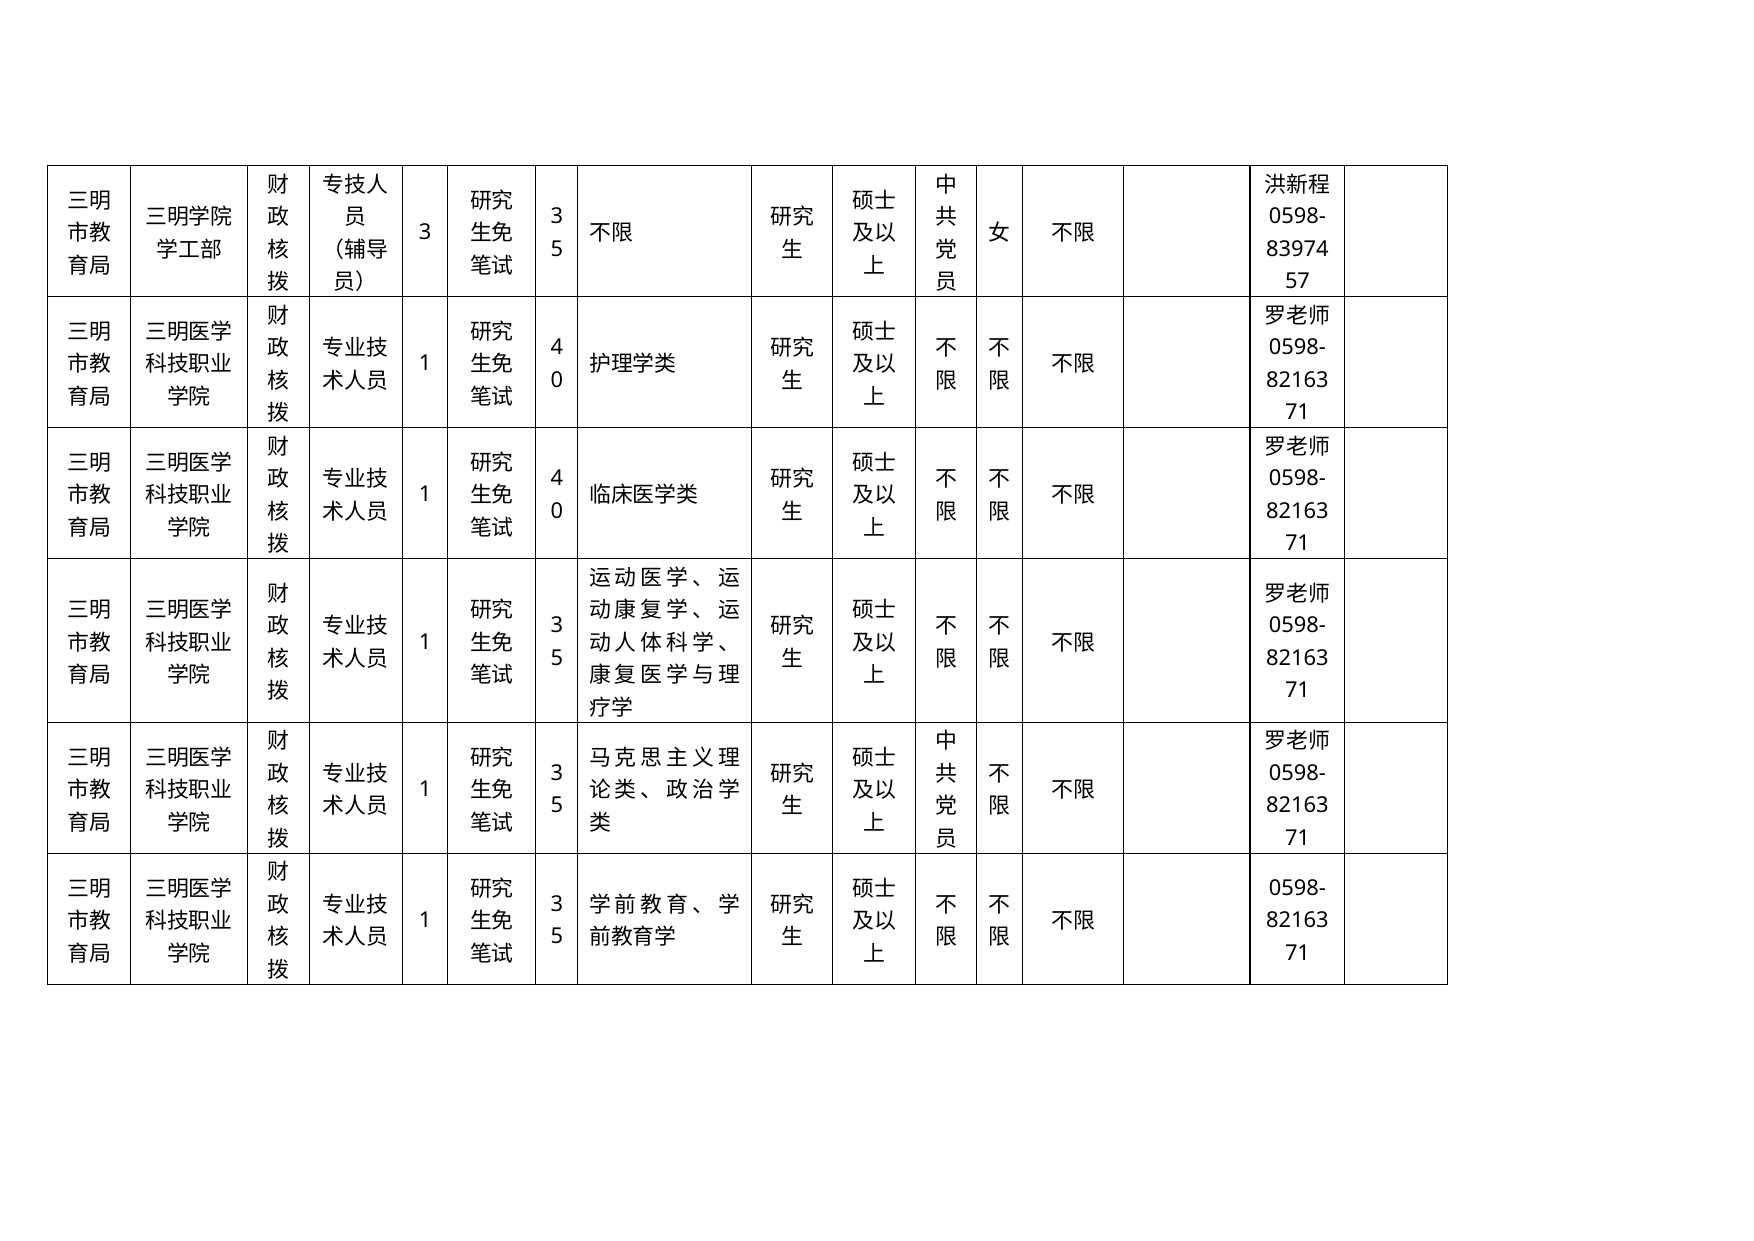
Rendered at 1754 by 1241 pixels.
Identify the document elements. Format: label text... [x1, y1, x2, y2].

table_cell 罗老师 0598-8216371 [1251, 428, 1344, 558]
table_cell 不限 [1023, 723, 1123, 853]
table_cell 研究生免笔试 [448, 166, 535, 296]
table_cell 专业技术人员 [310, 854, 402, 984]
table_cell 研究生 [752, 428, 832, 558]
table_cell 1 [403, 559, 447, 722]
table_cell 硕士及以上 [833, 166, 915, 296]
table_cell 三明市教育局 [48, 297, 130, 427]
table_cell [1345, 297, 1447, 427]
table_cell 不限 [1023, 854, 1123, 984]
table_cell 三明医学科技职业学院 [131, 854, 247, 984]
table_cell [1345, 559, 1447, 722]
table_cell 1 [403, 723, 447, 853]
table_cell 女 [977, 166, 1022, 296]
table_cell 研究生 [752, 297, 832, 427]
table_cell 财政核拨 [248, 428, 309, 558]
table_cell 不限 [1023, 297, 1123, 427]
table_cell [1124, 297, 1249, 427]
table_cell 学前教育、学前教育学 [578, 854, 751, 984]
table_cell 研究生免笔试 [448, 723, 535, 853]
table_cell [1124, 166, 1249, 296]
table_cell 三明医学科技职业学院 [131, 723, 247, 853]
table_cell 罗老师0598-8216371 [1251, 723, 1344, 853]
table_cell 35 [536, 854, 577, 984]
table_cell 三明市教育局 [48, 723, 130, 853]
table_cell [1124, 428, 1249, 558]
table_cell 护理学类 [578, 297, 751, 427]
table_cell 罗老师 0598-8216371 [1251, 559, 1344, 722]
table_cell 研究生 [752, 854, 832, 984]
table_cell 35 [536, 723, 577, 853]
table_cell 40 [536, 428, 577, 558]
table_cell 三明市教育局 [48, 166, 130, 296]
table_cell 不限 [916, 428, 976, 558]
table_cell 不限 [977, 297, 1022, 427]
table_cell 三明医学科技职业学院 [131, 559, 247, 722]
table_cell 不限 [916, 559, 976, 722]
table_cell 财政核拨 [248, 723, 309, 853]
table_cell 临床医学类 [578, 428, 751, 558]
table_cell 不限 [916, 854, 976, 984]
table_cell 硕士及以上 [833, 559, 915, 722]
table_cell 马克思主义理论类、政治学类 [578, 723, 751, 853]
table_cell 不限 [977, 723, 1022, 853]
table_cell 不限 [1023, 559, 1123, 722]
table_cell 三明市教育局 [48, 559, 130, 722]
table_cell 财政核拨 [248, 166, 309, 296]
table_cell [1345, 166, 1447, 296]
table_cell 三明医学科技职业学院 [131, 428, 247, 558]
table_cell 硕士及以上 [833, 723, 915, 853]
table_cell 不限 [977, 854, 1022, 984]
table_cell 研究生免笔试 [448, 854, 535, 984]
table_cell 不限 [977, 428, 1022, 558]
table_cell 研究生免笔试 [448, 297, 535, 427]
table_cell [1345, 723, 1447, 853]
table_cell 三明市教育局 [48, 428, 130, 558]
table_cell 罗老师 0598-8216371 [1251, 297, 1344, 427]
table_cell 研究生 [752, 723, 832, 853]
table_cell [1124, 723, 1249, 853]
table_cell 研究生 [752, 559, 832, 722]
table_cell 0598-8216371 [1251, 854, 1344, 984]
table_cell 财政核拨 [248, 854, 309, 984]
table_cell 不限 [916, 297, 976, 427]
table_cell 1 [403, 854, 447, 984]
table_cell 三明医学科技职业学院 [131, 297, 247, 427]
table_cell 研究生免笔试 [448, 428, 535, 558]
table_cell 40 [536, 297, 577, 427]
table_cell 三明市教育局 [48, 854, 130, 984]
table_cell 不限 [1023, 166, 1123, 296]
table_cell 硕士及以上 [833, 297, 915, 427]
table_cell [1345, 854, 1447, 984]
table_cell 1 [403, 297, 447, 427]
table_cell 35 [536, 559, 577, 722]
table_cell 1 [403, 428, 447, 558]
table_cell 专业技术人员 [310, 723, 402, 853]
table_cell 硕士及以上 [833, 428, 915, 558]
table_cell 硕士及以上 [833, 854, 915, 984]
table_cell 专技人员 （辅导员） [310, 166, 402, 296]
table_cell 洪新程0598-8397457 [1251, 166, 1344, 296]
table_cell 运动医学、运动康复学、运动人体科学、康复医学与理疗学 [578, 559, 751, 722]
table_cell 专业技术人员 [310, 297, 402, 427]
table_cell 研究生免笔试 [448, 559, 535, 722]
table_cell 专业技术人员 [310, 428, 402, 558]
table_cell 不限 [1023, 428, 1123, 558]
table_cell 中共党员 [916, 723, 976, 853]
table_cell 中共党员 [916, 166, 976, 296]
table_cell [1345, 428, 1447, 558]
table_cell 35 [536, 166, 577, 296]
table_cell [1124, 854, 1249, 984]
table_cell 3 [403, 166, 447, 296]
table_cell 不限 [977, 559, 1022, 722]
table_cell 财政核拨 [248, 297, 309, 427]
table_cell 不限 [578, 166, 751, 296]
table_cell [1124, 559, 1249, 722]
table_cell 财政核拨 [248, 559, 309, 722]
table_cell 研究生 [752, 166, 832, 296]
table_cell 三明学院学工部 [131, 166, 247, 296]
table_cell 专业技术人员 [310, 559, 402, 722]
